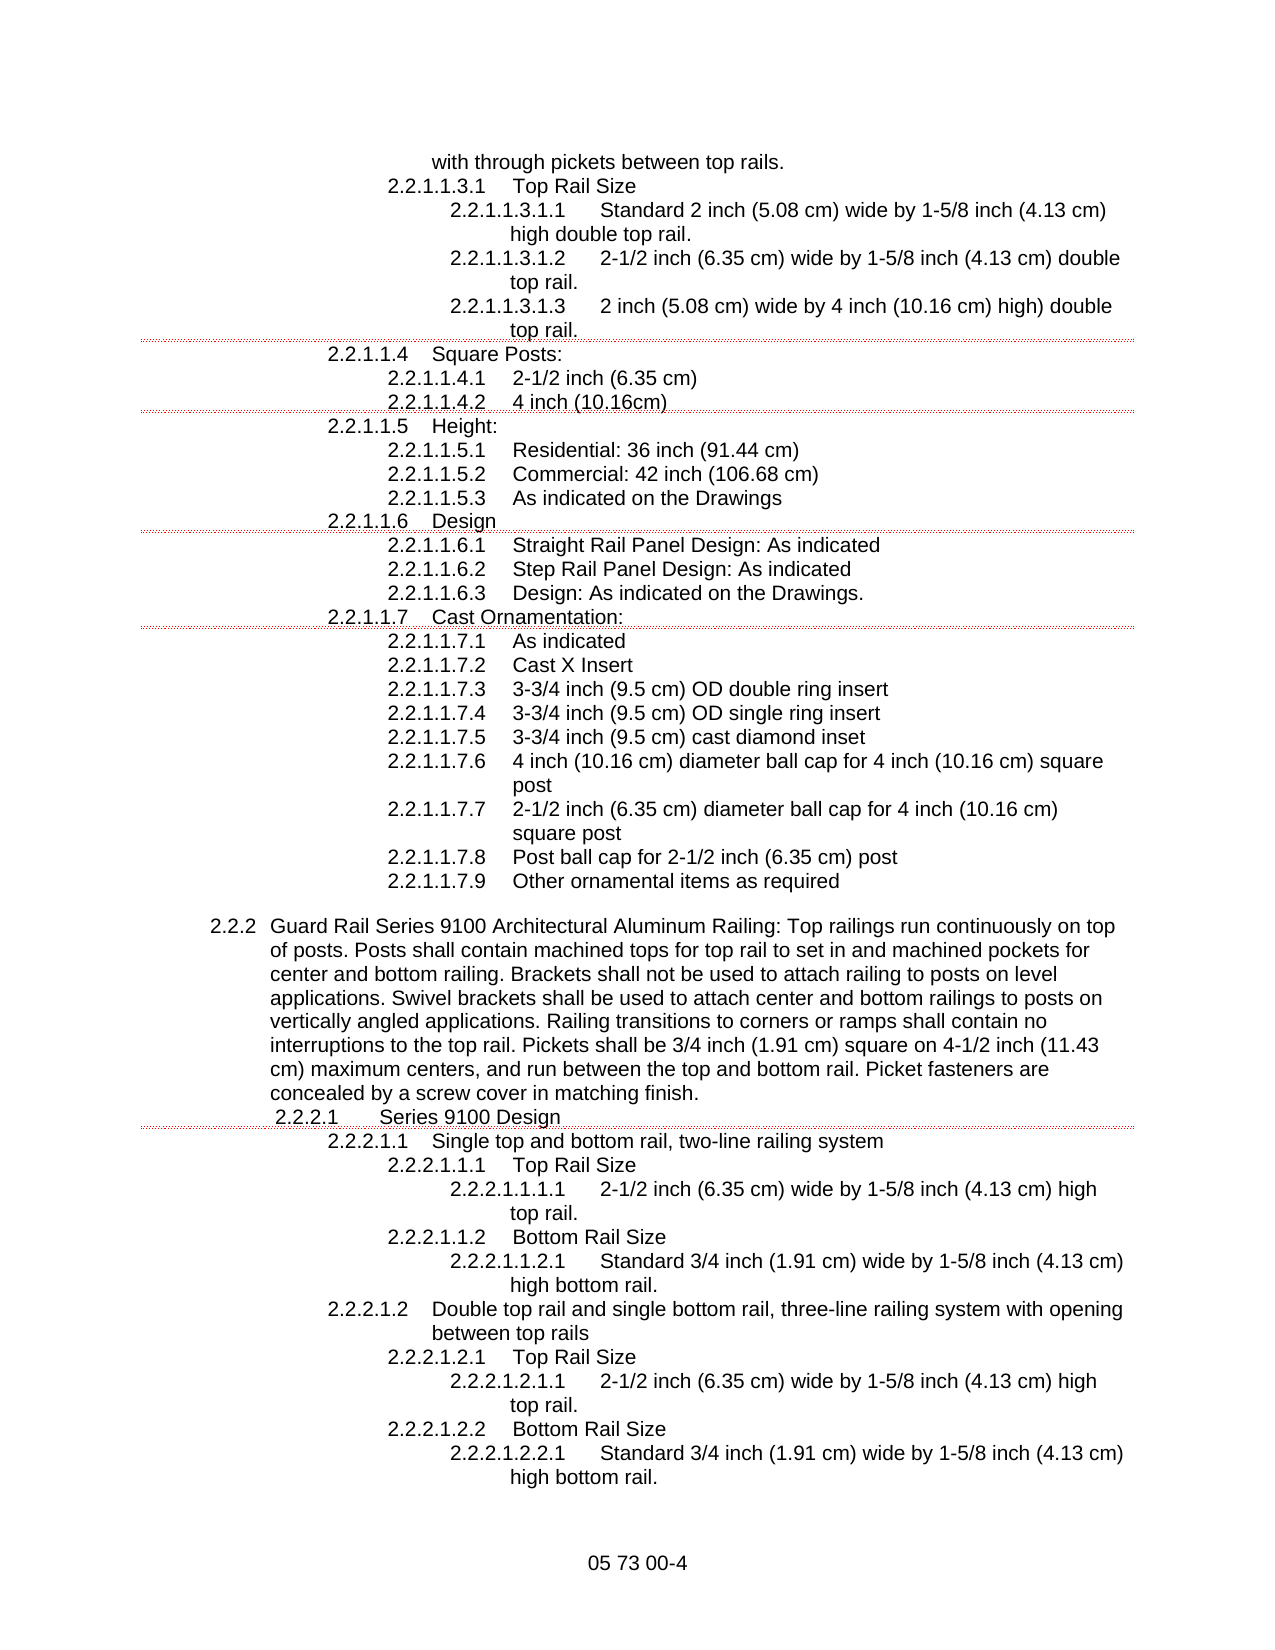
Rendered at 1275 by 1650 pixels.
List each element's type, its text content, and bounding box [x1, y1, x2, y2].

list Series 9100 Design [275, 1105, 1125, 1129]
list Design [327, 509, 1125, 533]
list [327, 150, 1125, 174]
list Residential: 36 inch (91.44 cm) [387, 437, 1125, 461]
list Guard Rail Series 9100 Architectural Aluminum Railing: Top railings run continuously on top of posts. Posts shall contain machined tops for top rail to set in and machined pockets for center and bottom railing. Brackets shall not be used to attach railing to posts on level applications. Swivel brackets shall be used to attach center and bottom railings to posts on vertically angled applications. Railing transitions to corners or ramps shall contain no interruptions to the top rail. Pickets shall be 3/4 inch (1.91 cm) square on 4-1/2 inch (11.43 cm) maximum centers, and run between the top and bottom rail. Picket fasteners are concealed by a screw cover in matching finish. [210, 913, 1125, 1105]
list 2-1/2 inch (6.35 cm) wide by 1-5/8 inch (4.13 cm) double top rail. [450, 246, 1125, 294]
list 2-1/2 inch (6.35 cm) wide by 1-5/8 inch (4.13 cm) high top rail. [450, 1177, 1125, 1225]
list 3-3/4 inch (9.5 cm) OD double ring insert [387, 677, 1125, 701]
list 3-3/4 inch (9.5 cm) OD single ring insert [387, 701, 1125, 725]
list 4 inch (10.16 cm) diameter ball cap for 4 inch (10.16 cm) square post [387, 749, 1125, 797]
list Cast Ornamentation: [327, 605, 1125, 629]
list Top Rail Size [387, 1345, 1125, 1369]
list Standard 3/4 inch (1.91 cm) wide by 1-5/8 inch (4.13 cm) high bottom rail. [450, 1441, 1125, 1488]
list Top Rail Size [387, 1153, 1125, 1177]
list Design: As indicated on the Drawings. [387, 581, 1125, 605]
list Straight Rail Panel Design: As indicated [387, 533, 1125, 557]
list Standard 3/4 inch (1.91 cm) wide by 1-5/8 inch (4.13 cm) high bottom rail. [450, 1249, 1125, 1297]
list 3-3/4 inch (9.5 cm) cast diamond inset [387, 725, 1125, 749]
list Post ball cap for 2-1/2 inch (6.35 cm) post [387, 845, 1125, 869]
list 2-1/2 inch (6.35 cm) wide by 1-5/8 inch (4.13 cm) high top rail. [450, 1369, 1125, 1417]
list Double top rail and single bottom rail, three-line railing system with opening between top rails [327, 1297, 1125, 1345]
list Square Posts: [327, 342, 1125, 366]
list Bottom Rail Size [387, 1417, 1125, 1441]
list Commercial: 42 inch (106.68 cm) [387, 461, 1125, 485]
list Other ornamental items as required [387, 869, 1125, 893]
list 2-1/2 inch (6.35 cm) diameter ball cap for 4 inch (10.16 cm) square post [387, 797, 1125, 845]
list Top Rail Size [387, 174, 1125, 198]
list As indicated [387, 629, 1125, 653]
list Bottom Rail Size [387, 1225, 1125, 1249]
list 2-1/2 inch (6.35 cm) [387, 366, 1125, 389]
list Height: [327, 413, 1125, 437]
list 4 inch (10.16cm) [387, 389, 1125, 413]
list Single top and bottom rail, two-line railing system [327, 1129, 1125, 1153]
list Cast X Insert [387, 653, 1125, 677]
list Standard 2 inch (5.08 cm) wide by 1-5/8 inch (4.13 cm) high double top rail. [450, 198, 1125, 246]
list As indicated on the Drawings [387, 485, 1125, 509]
list 2 inch (5.08 cm) wide by 4 inch (10.16 cm) high) double top rail. [450, 294, 1125, 342]
list Step Rail Panel Design: As indicated [387, 557, 1125, 581]
